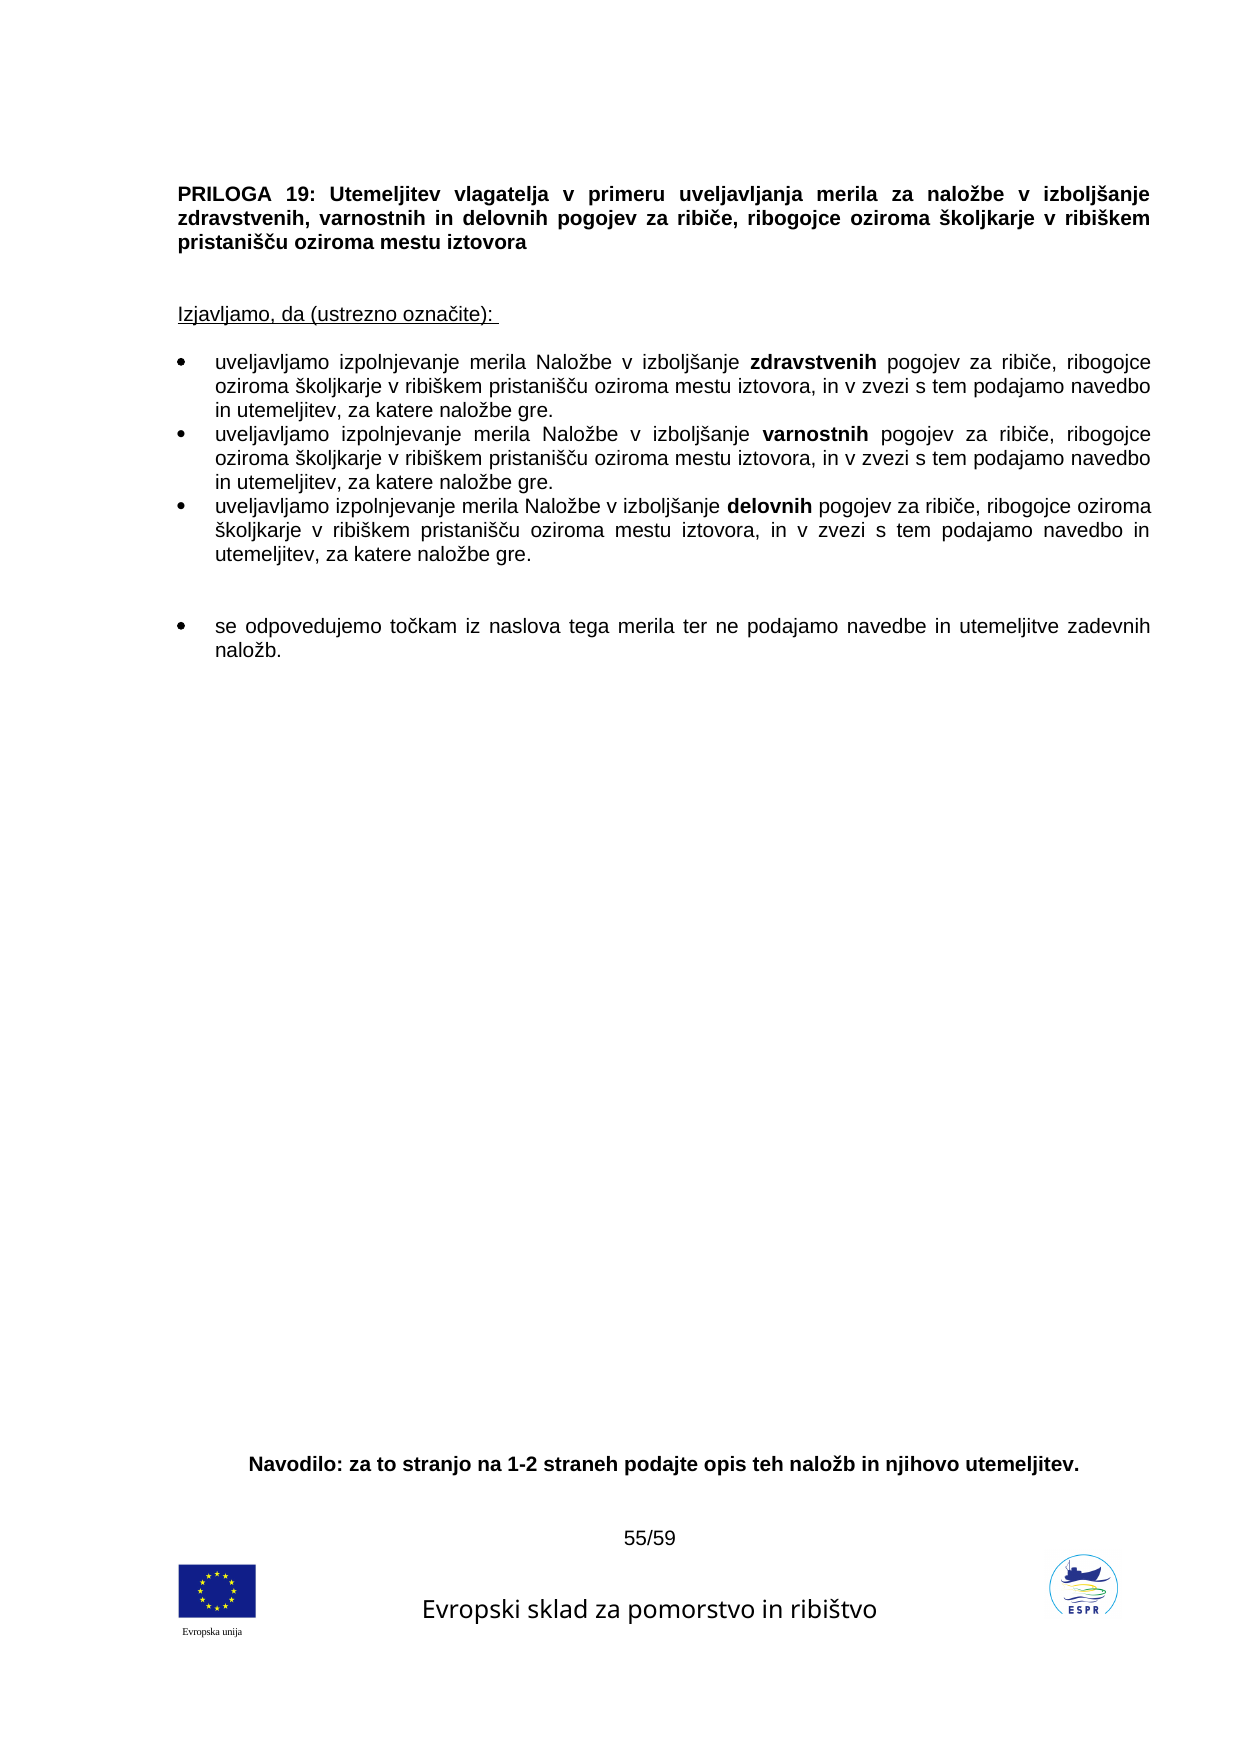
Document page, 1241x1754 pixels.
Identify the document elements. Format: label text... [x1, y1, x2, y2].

list se odpovedujemo točkam iz naslova tega merila ter ne podajamo navedbe in utemeljitve zadevnih naložb. [177, 613, 1152, 661]
text PRILOGA 19: Utemeljitev vlagatelja v primeru uveljavljanja merila za naložbe v izboljšanje zdravstvenih, varnostnih in delovnih pogojev za ribiče, ribogojce oziroma školjkarje v ribiškem pristanišču oziroma mestu iztovora [177, 182, 1152, 254]
list uveljavljamo izpolnjevanje merila Naložbe v izboljšanje varnostnih pogojev za ribiče, ribogojce oziroma školjkarje v ribiškem pristanišču oziroma mestu iztovora, in v zvezi s tem podajamo navedbo in utemeljitev, za katere naložbe gre. [177, 422, 1152, 493]
text Izjavljamo, da (ustrezno označite): [177, 302, 1152, 326]
list uveljavljamo izpolnjevanje merila Naložbe v izboljšanje delovnih pogojev za ribiče, ribogojce oziroma školjkarje v ribiškem pristanišču oziroma mestu iztovora, in v zvezi s tem podajamo navedbo in utemeljitev, za katere naložbe gre. [177, 493, 1152, 566]
picture [1044, 1549, 1123, 1619]
list uveljavljamo izpolnjevanje merila Naložbe v izboljšanje zdravstvenih pogojev za ribiče, ribogojce oziroma školjkarje v ribiškem pristanišču oziroma mestu iztovora, in v zvezi s tem podajamo navedbo in utemeljitev, za katere naložbe gre. [177, 349, 1152, 422]
picture [177, 1563, 257, 1619]
text Navodilo: za to stranjo na 1-2 straneh podajte opis teh naložb in njihovo utemeljitev. [177, 1452, 1152, 1476]
